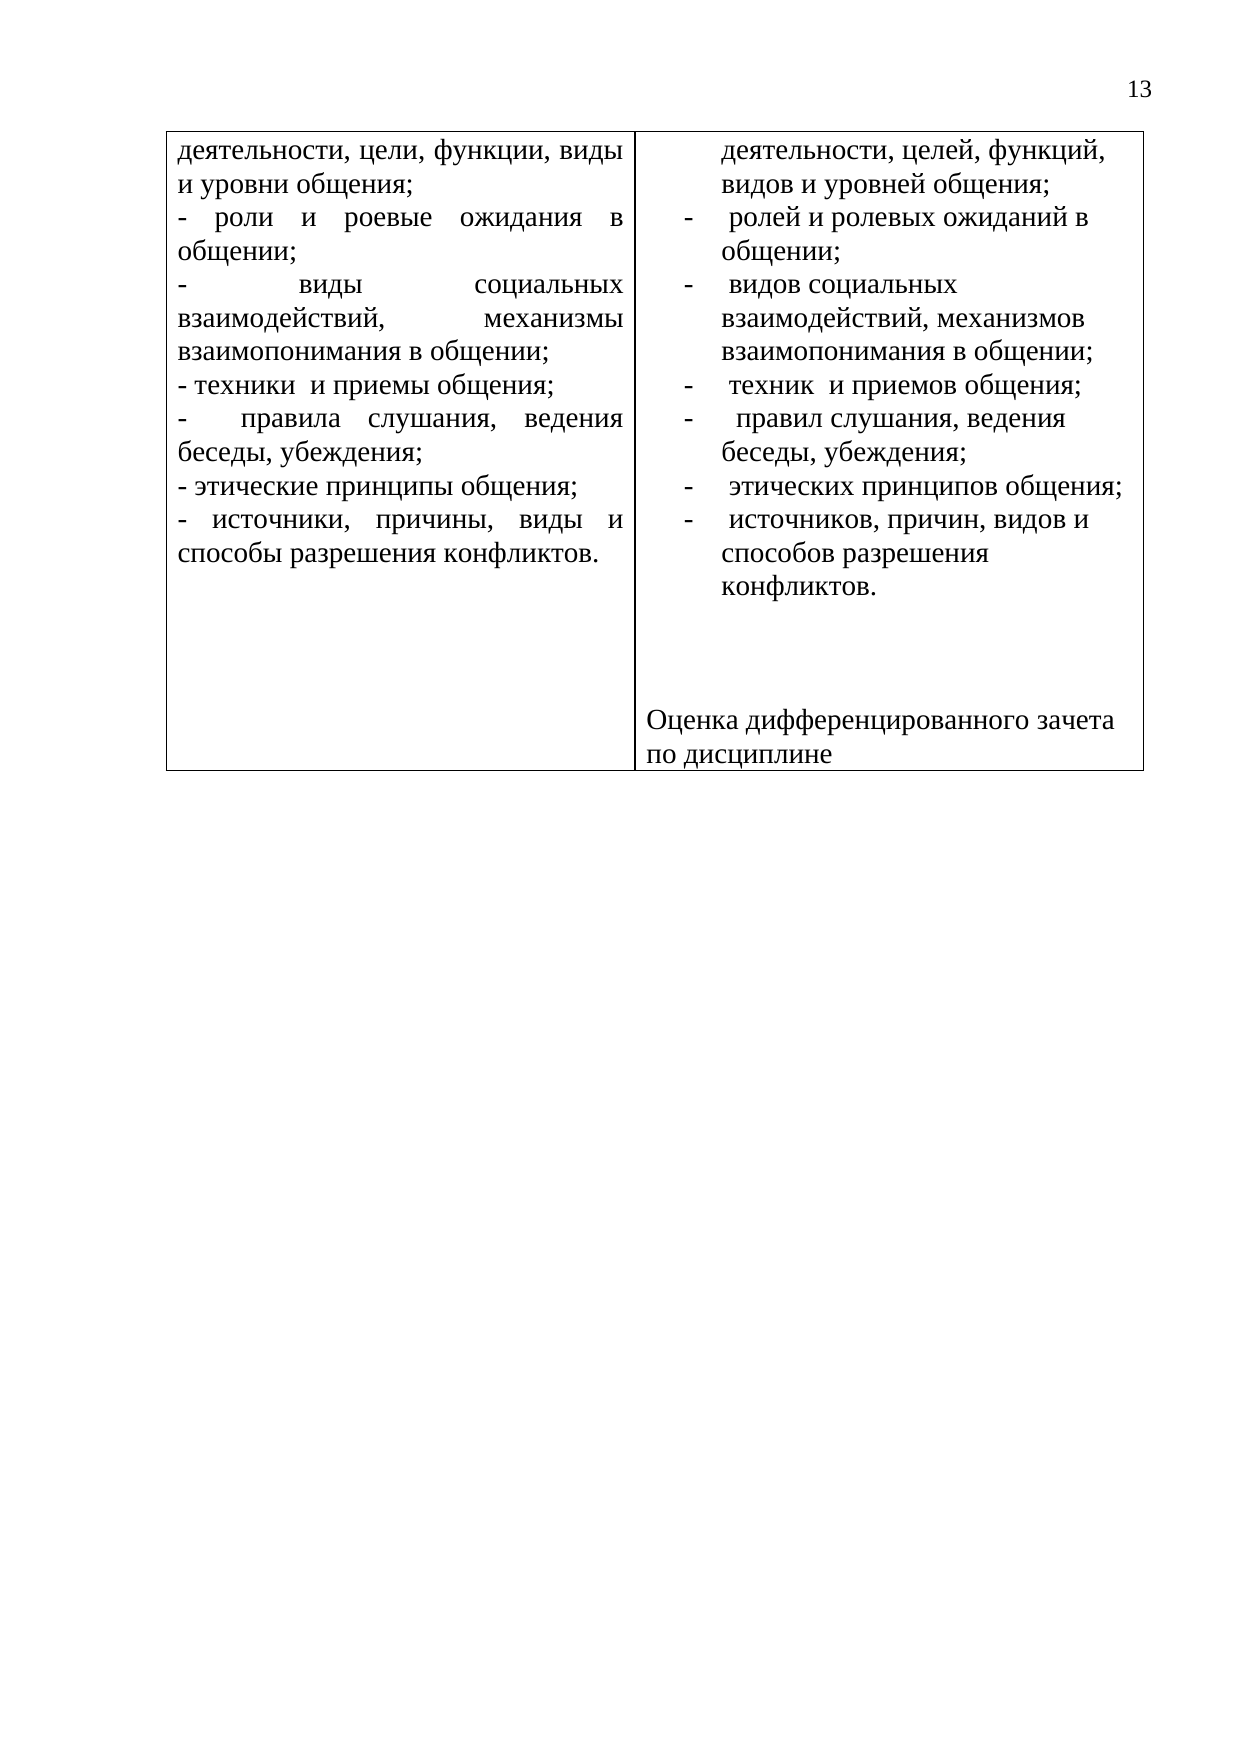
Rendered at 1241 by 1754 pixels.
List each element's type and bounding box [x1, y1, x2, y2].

table_cell [636, 132, 1143, 769]
table_cell [167, 132, 634, 769]
